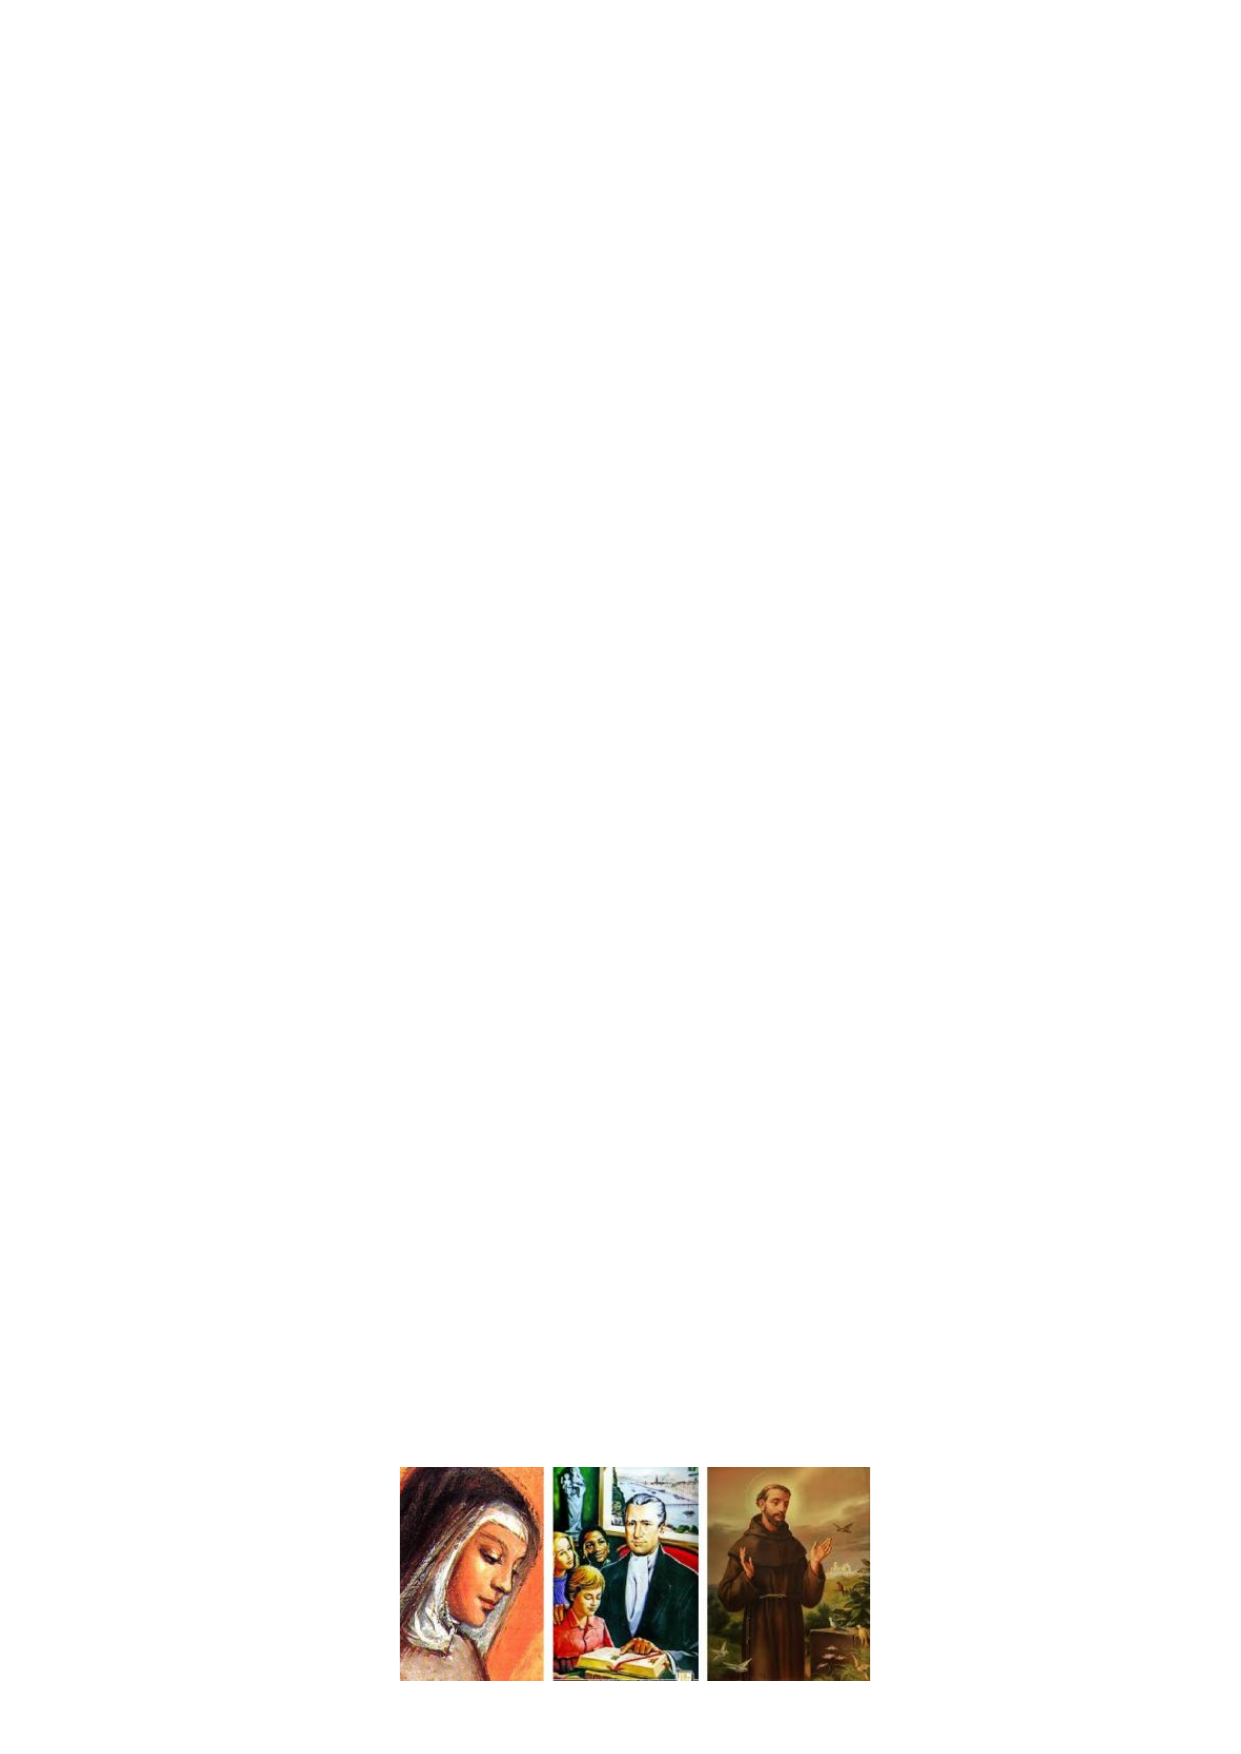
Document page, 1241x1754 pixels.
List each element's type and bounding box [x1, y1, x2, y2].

picture [399, 1467, 871, 1681]
